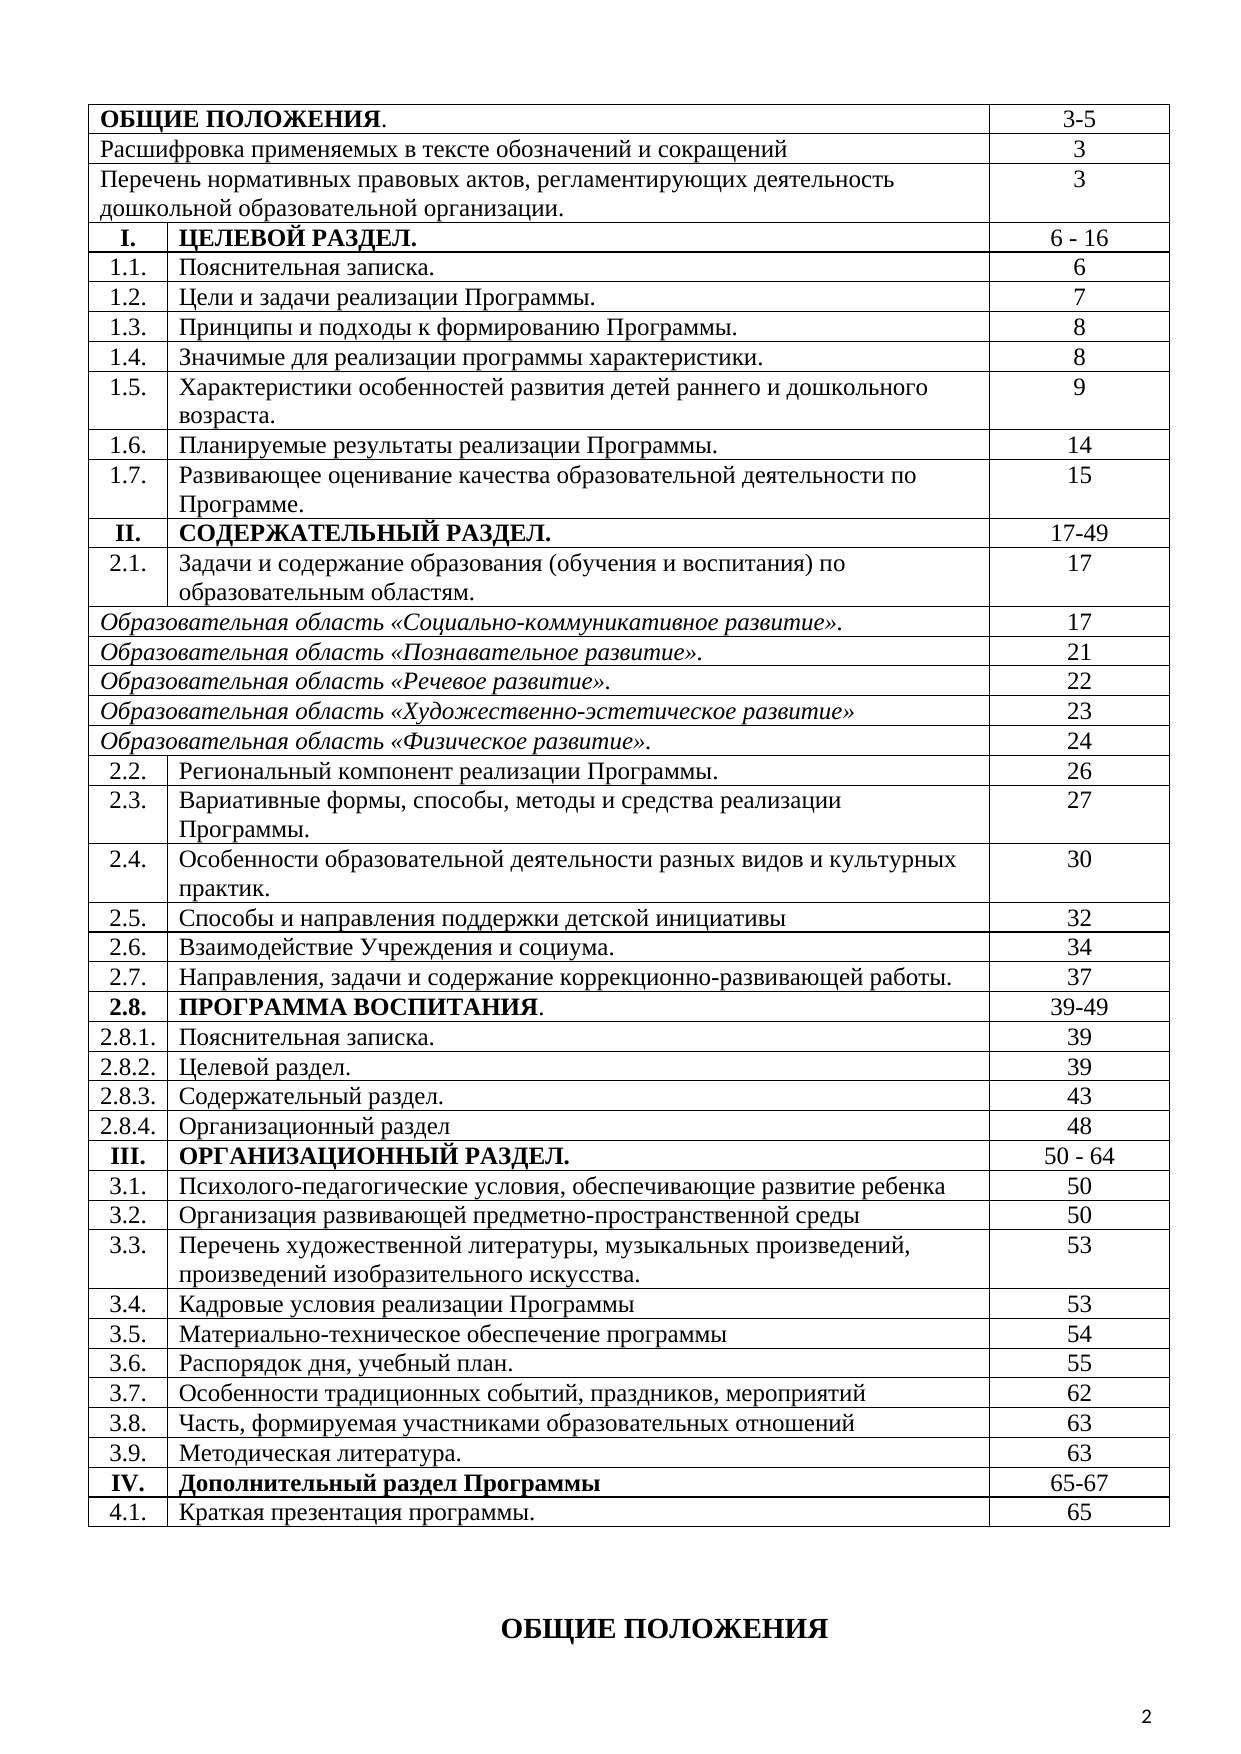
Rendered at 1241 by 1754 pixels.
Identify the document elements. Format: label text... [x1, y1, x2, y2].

table_cell 50 [990, 1171, 1169, 1199]
table_cell 17-49 [990, 519, 1169, 547]
table_cell 3.7. [89, 1378, 167, 1407]
table_cell 55 [990, 1349, 1169, 1377]
table_cell Перечень нормативных правовых актов, регламентирующих деятельность дошкольной образовательной организации. [89, 164, 989, 222]
table_cell 3.3. [89, 1230, 167, 1288]
table_cell ОБЩИЕ ПОЛОЖЕНИЯ. [89, 105, 989, 133]
table_cell Расшифровка применяемых в тексте обозначений и сокращений [89, 134, 989, 163]
table_cell Способы и направления поддержки детской инициативы [168, 903, 989, 931]
table_cell Пояснительная записка. [168, 253, 989, 281]
table_cell ЦЕЛЕВОЙ РАЗДЕЛ. [168, 223, 989, 251]
table_cell Планируемые результаты реализации Программы. [168, 430, 989, 459]
table_cell Значимые для реализации программы характеристики. [168, 342, 989, 371]
table_cell Материально-техническое обеспечение программы [168, 1319, 989, 1347]
table_cell Особенности образовательной деятельности разных видов и культурных практик. [168, 844, 989, 902]
table_cell 43 [990, 1081, 1169, 1110]
table_cell Задачи и содержание образования (обучения и воспитания) по образовательным областям. [168, 548, 989, 606]
table_cell 39 [990, 1022, 1169, 1051]
table_cell 2.3. [89, 786, 167, 843]
table_cell 3.6. [89, 1349, 167, 1377]
table_cell 50 [990, 1201, 1169, 1229]
table_cell ОРГАНИЗАЦИОННЫЙ РАЗДЕЛ. [168, 1141, 989, 1170]
table_cell Содержательный раздел. [168, 1081, 989, 1110]
table_cell 3 [990, 134, 1169, 163]
table_cell 3.5. [89, 1319, 167, 1347]
table_cell 7 [990, 282, 1169, 311]
table_cell 2.2. [89, 756, 167, 784]
table_cell 2.8.4. [89, 1111, 167, 1140]
table_cell IV. [89, 1468, 167, 1496]
table_cell 2.8.2. [89, 1052, 167, 1080]
table_cell 3.2. [89, 1201, 167, 1229]
table_cell 9 [990, 372, 1169, 429]
table_cell Развивающее оценивание качества образовательной деятельности по Программе. [168, 460, 989, 517]
table_cell III. [89, 1141, 167, 1170]
table_cell 39 [990, 1052, 1169, 1080]
table_cell Образовательная область «Физическое развитие». [89, 726, 989, 755]
table_cell Часть, формируемая участниками образовательных отношений [168, 1408, 989, 1437]
table_cell Принципы и подходы к формированию Программы. [168, 312, 989, 341]
table_cell 2.7. [89, 962, 167, 991]
table_cell 4.1. [89, 1498, 167, 1526]
table_cell Краткая презентация программы. [168, 1498, 989, 1526]
table_cell 6 - 16 [990, 223, 1169, 251]
table_cell 26 [990, 756, 1169, 784]
table_cell 27 [990, 786, 1169, 843]
table_cell 1.6. [89, 430, 167, 459]
table_cell Образовательная область «Познавательное развитие». [89, 637, 989, 665]
table_cell 30 [990, 844, 1169, 902]
table_cell 22 [990, 666, 1169, 695]
table_cell 3 [990, 164, 1169, 222]
table_cell СОДЕРЖАТЕЛЬНЫЙ РАЗДЕЛ. [168, 519, 989, 547]
table_cell 1.1. [89, 253, 167, 281]
table_cell 65-67 [990, 1468, 1169, 1496]
table_cell 50 - 64 [990, 1141, 1169, 1170]
table_cell Образовательная область «Социально-коммуникативное развитие». [89, 607, 989, 636]
table_cell 2.8. [89, 992, 167, 1021]
table_cell 2.1. [89, 548, 167, 606]
table_cell 8 [990, 312, 1169, 341]
table_cell 3.9. [89, 1438, 167, 1467]
table_cell Образовательная область «Художественно-эстетическое развитие» [89, 696, 989, 725]
table_cell 2.8.3. [89, 1081, 167, 1110]
table_cell 53 [990, 1230, 1169, 1288]
table_cell 3.4. [89, 1289, 167, 1318]
table_cell Характеристики особенностей развития детей раннего и дошкольного возраста. [168, 372, 989, 429]
table_cell Вариативные формы, способы, методы и средства реализации Программы. [168, 786, 989, 843]
table_cell 3-5 [990, 105, 1169, 133]
table_cell 14 [990, 430, 1169, 459]
table_cell 24 [990, 726, 1169, 755]
table_cell 6 [990, 253, 1169, 281]
table_cell Методическая литература. [168, 1438, 989, 1467]
table_cell Особенности традиционных событий, праздников, мероприятий [168, 1378, 989, 1407]
table_cell 1.3. [89, 312, 167, 341]
table_cell 3.1. [89, 1171, 167, 1199]
table_cell II. [89, 519, 167, 547]
table_cell 21 [990, 637, 1169, 665]
table_cell 1.2. [89, 282, 167, 311]
table_cell 2.4. [89, 844, 167, 902]
table_cell Кадровые условия реализации Программы [168, 1289, 989, 1318]
table_cell 63 [990, 1438, 1169, 1467]
table_cell 48 [990, 1111, 1169, 1140]
table_cell 1.5. [89, 372, 167, 429]
table_cell Психолого-педагогические условия, обеспечивающие развитие ребенка [168, 1171, 989, 1199]
table_cell Взаимодействие Учреждения и социума. [168, 933, 989, 961]
table_cell 32 [990, 903, 1169, 931]
table_cell Образовательная область «Речевое развитие». [89, 666, 989, 695]
table_cell ПРОГРАММА ВОСПИТАНИЯ. [168, 992, 989, 1021]
table_cell Распорядок дня, учебный план. [168, 1349, 989, 1377]
table_cell 3.8. [89, 1408, 167, 1437]
table_cell 54 [990, 1319, 1169, 1347]
table_cell 1.4. [89, 342, 167, 371]
table_cell 8 [990, 342, 1169, 371]
table_cell 17 [990, 607, 1169, 636]
table_cell 37 [990, 962, 1169, 991]
table_cell 2.6. [89, 933, 167, 961]
table_cell Организационный раздел [168, 1111, 989, 1140]
table_cell 15 [990, 460, 1169, 517]
table_cell 65 [990, 1498, 1169, 1526]
table_cell Перечень художественной литературы, музыкальных произведений, произведений изобразительного искусства. [168, 1230, 989, 1288]
subtitle ОБЩИЕ ПОЛОЖЕНИЯ [177, 1611, 1152, 1644]
table_cell 23 [990, 696, 1169, 725]
table_cell 53 [990, 1289, 1169, 1318]
table_cell 39-49 [990, 992, 1169, 1021]
table_cell Региональный компонент реализации Программы. [168, 756, 989, 784]
table_cell Цели и задачи реализации Программы. [168, 282, 989, 311]
table_cell Направления, задачи и содержание коррекционно-развивающей работы. [168, 962, 989, 991]
table_cell 1.7. [89, 460, 167, 517]
table_cell 34 [990, 933, 1169, 961]
table_cell 2.5. [89, 903, 167, 931]
table_cell Дополнительный раздел Программы [168, 1468, 989, 1496]
table_cell Целевой раздел. [168, 1052, 989, 1080]
table_cell 2.8.1. [89, 1022, 167, 1051]
table_cell 63 [990, 1408, 1169, 1437]
table_cell Организация развивающей предметно-пространственной среды [168, 1201, 989, 1229]
table_cell I. [89, 223, 167, 251]
table_cell 17 [990, 548, 1169, 606]
table_cell 62 [990, 1378, 1169, 1407]
table_cell Пояснительная записка. [168, 1022, 989, 1051]
